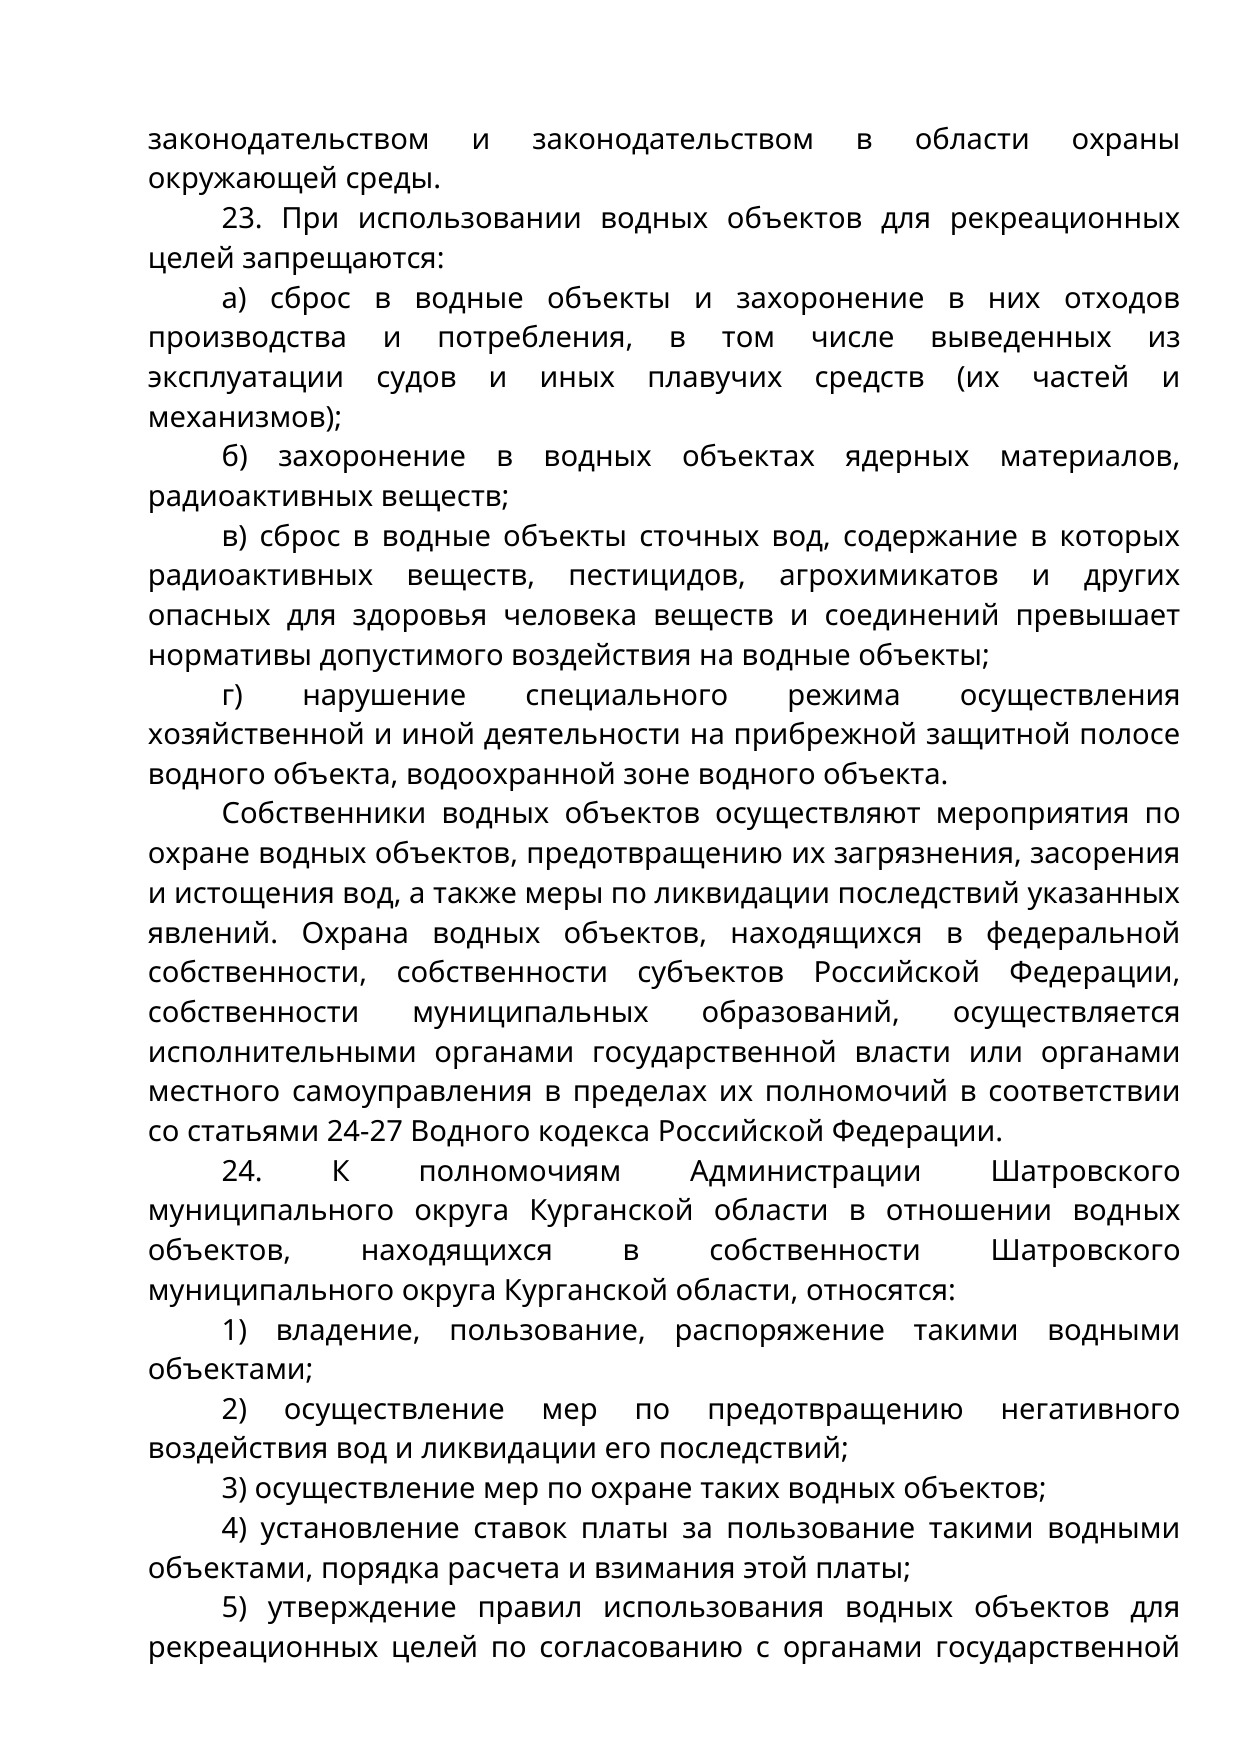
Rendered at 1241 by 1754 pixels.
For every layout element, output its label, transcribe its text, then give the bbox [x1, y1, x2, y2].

text 2) осуществление мер по предотвращению негативного воздействия вод и ликвидации его последствий; [148, 1388, 1181, 1467]
text в) сброс в водные объекты сточных вод, содержание в которых радиоактивных веществ, пестицидов, агрохимикатов и других опасных для здоровья человека веществ и соединений превышает нормативы допустимого воздействия на водные объекты; [148, 515, 1181, 674]
text 3) осуществление мер по охране таких водных объектов; [148, 1467, 1181, 1507]
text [148, 1587, 1181, 1666]
text 23. При использовании водных объектов для рекреационных целей запрещаются: [148, 197, 1181, 277]
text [148, 118, 1181, 197]
text Собственники водных объектов осуществляют мероприятия по охране водных объектов, предотвращению их загрязнения, засорения и истощения вод, а также меры по ликвидации последствий указанных явлений. Охрана водных объектов, находящихся в федеральной собственности, собственности субъектов Российской Федерации, собственности муниципальных образований, осуществляется исполнительными органами государственной власти или органами местного самоуправления в пределах их полномочий в соответствии со статьями 24-27 Водного кодекса Российской Федерации. [148, 793, 1181, 1150]
text 24. К полномочиям Администрации Шатровского муниципального округа Курганской области в отношении водных объектов, находящихся в собственности Шатровского муниципального округа Курганской области, относятся: [148, 1150, 1181, 1309]
text 4) установление ставок платы за пользование такими водными объектами, порядка расчета и взимания этой платы; [148, 1507, 1181, 1587]
text 1) владение, пользование, распоряжение такими водными объектами; [148, 1309, 1181, 1388]
text г) нарушение специального режима осуществления хозяйственной и иной деятельности на прибрежной защитной полосе водного объекта, водоохранной зоне водного объекта. [148, 674, 1181, 793]
text а) сброс в водные объекты и захоронение в них отходов производства и потребления, в том числе выведенных из эксплуатации судов и иных плавучих средств (их частей и механизмов); [148, 277, 1181, 436]
text б) захоронение в водных объектах ядерных материалов, радиоактивных веществ; [148, 436, 1181, 515]
